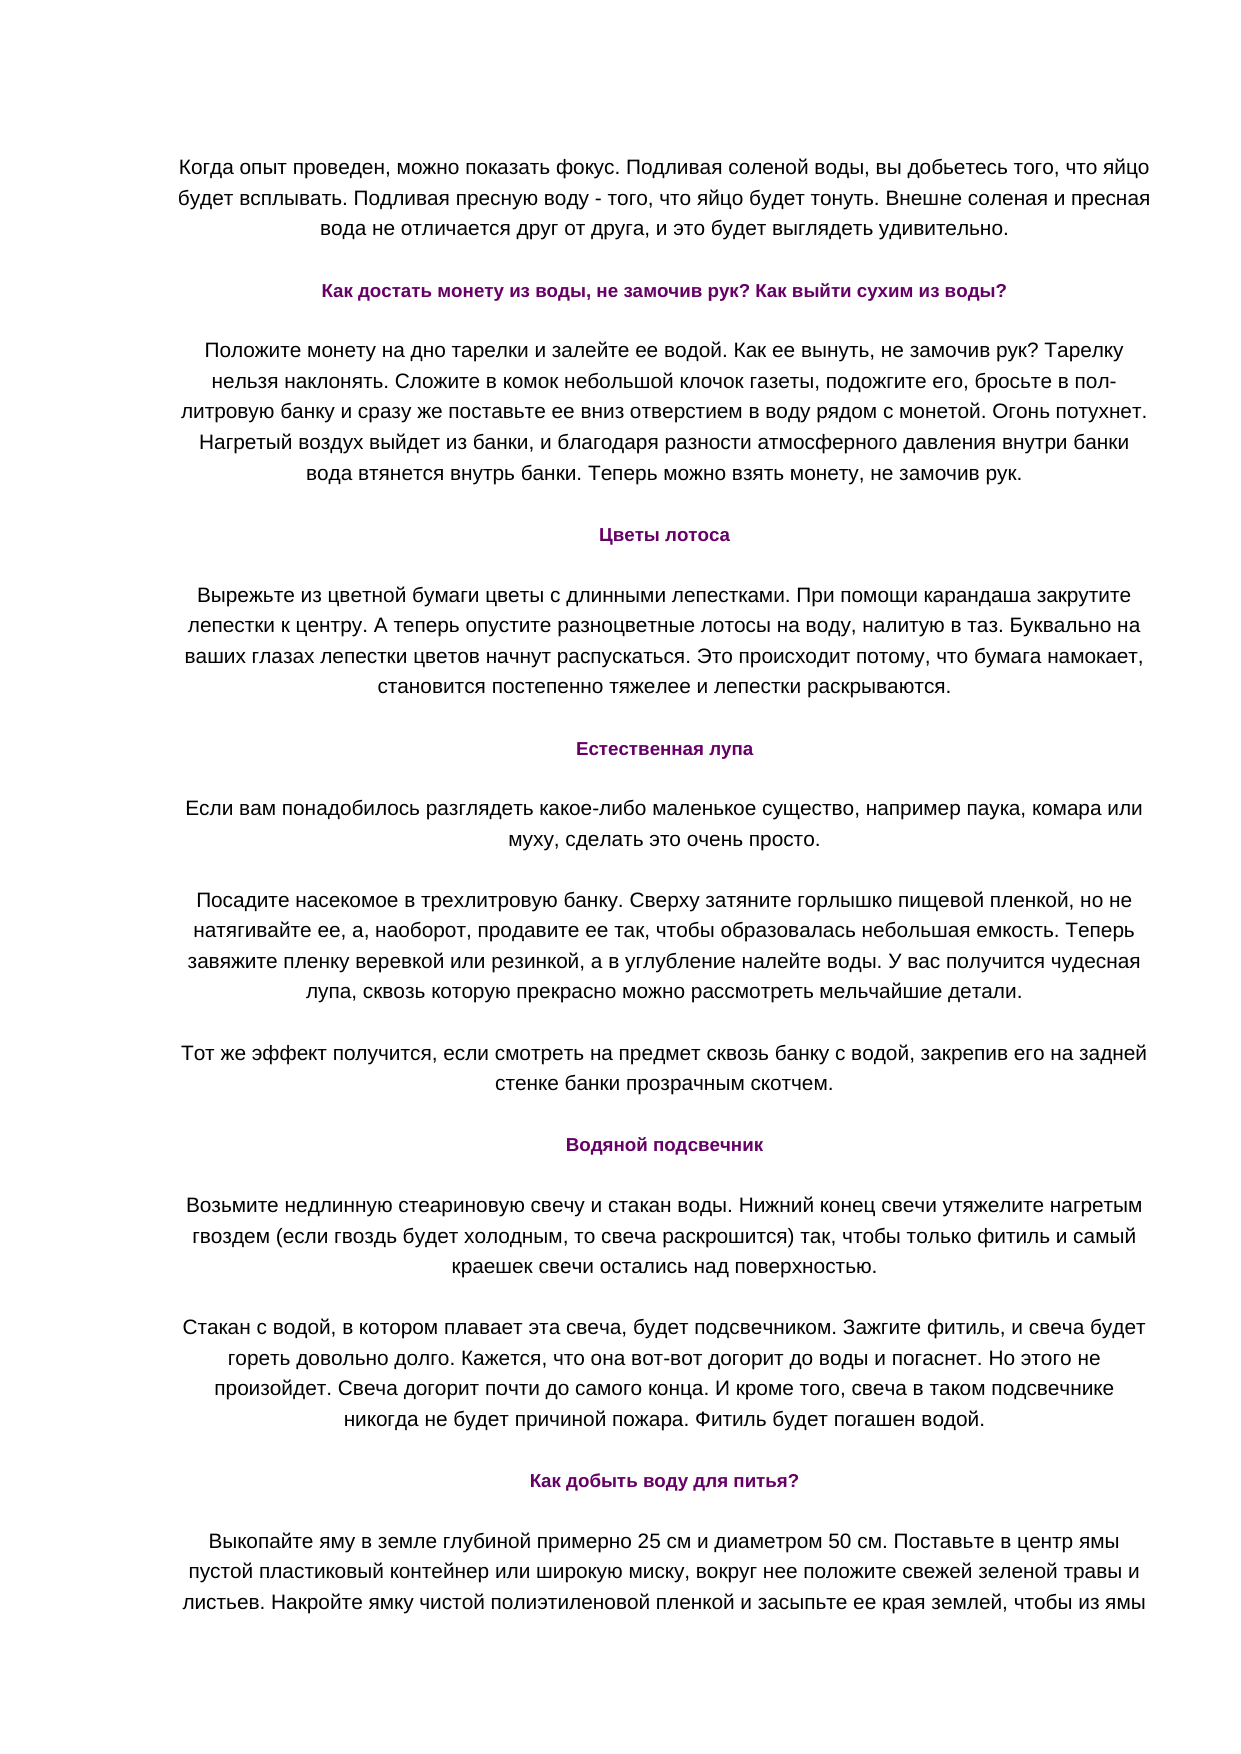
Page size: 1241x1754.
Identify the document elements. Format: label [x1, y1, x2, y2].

text [177, 118, 1152, 1614]
